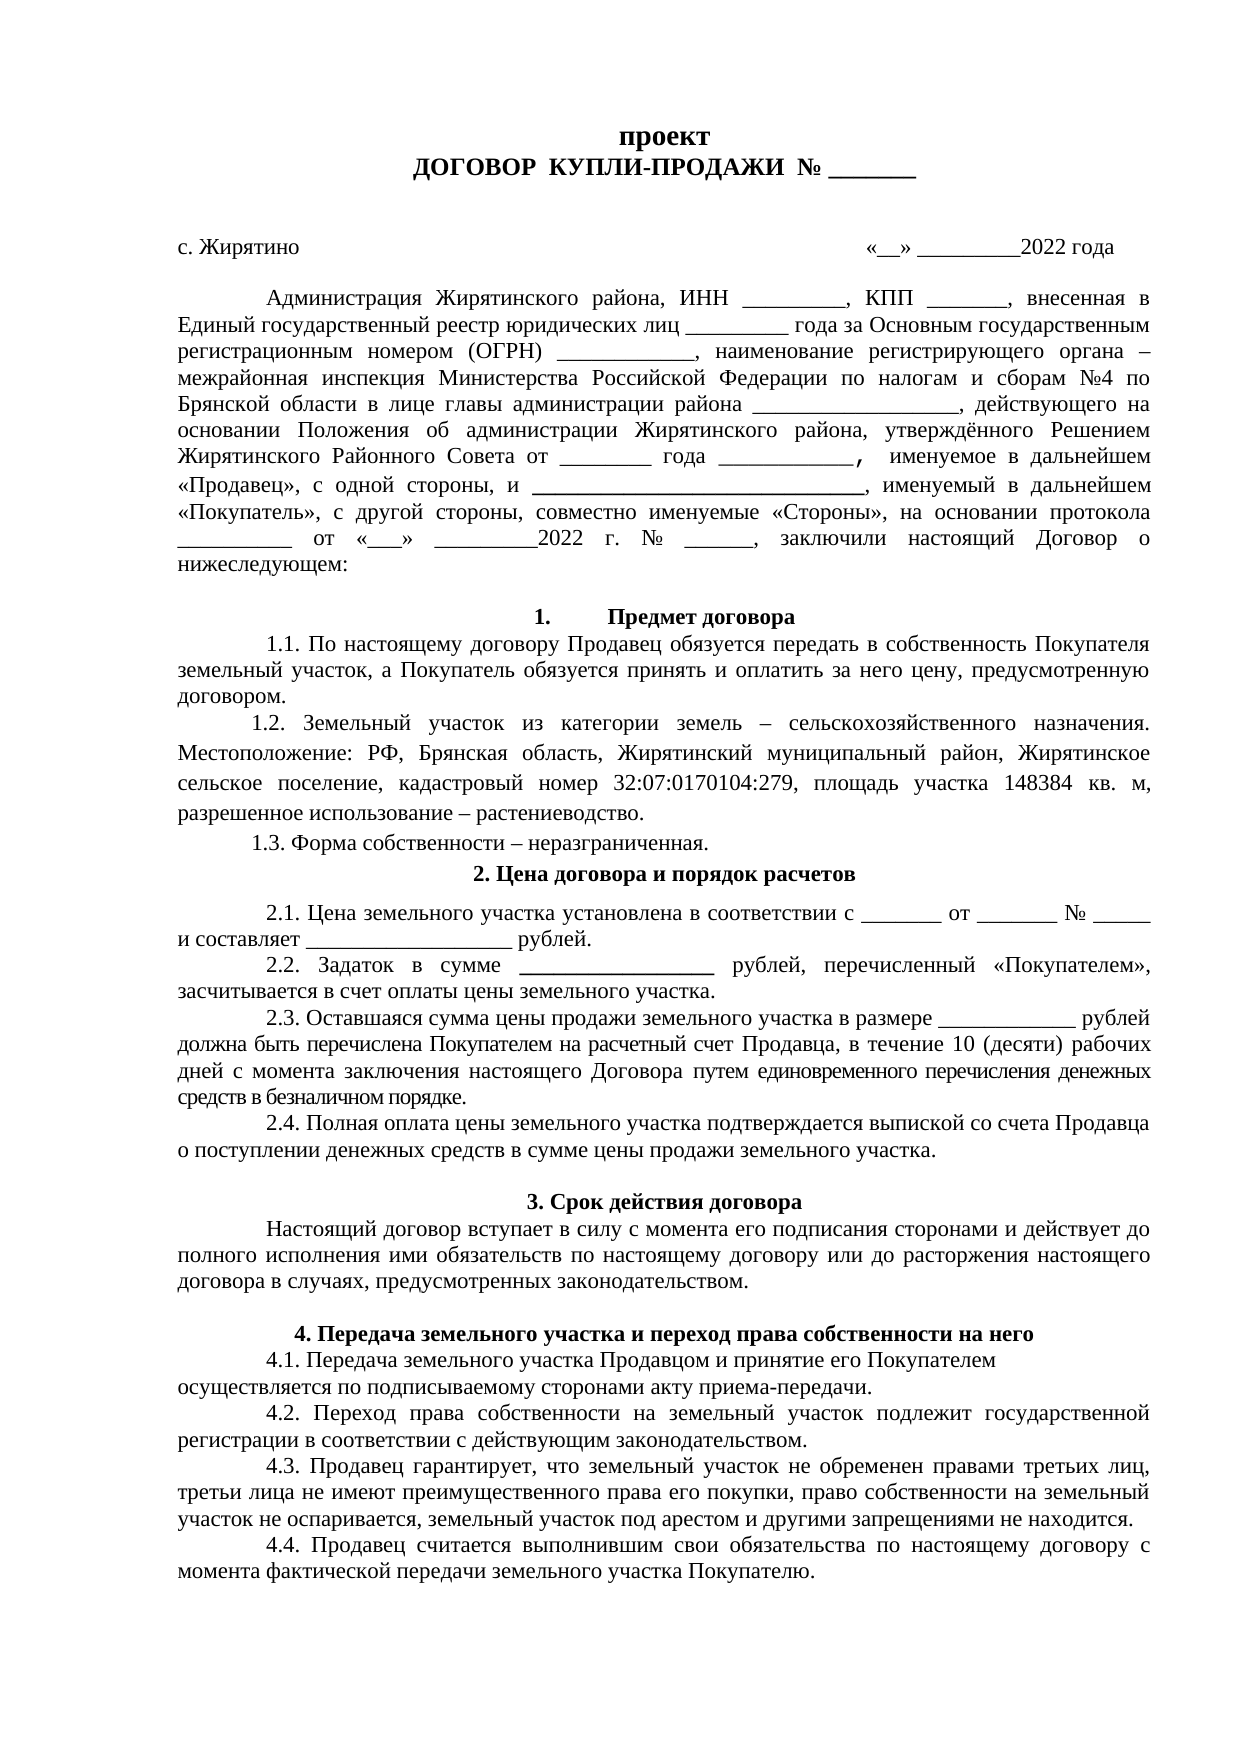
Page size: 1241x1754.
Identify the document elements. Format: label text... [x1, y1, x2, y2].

text 2.2. Задаток в сумме _________________ рублей, перечисленный «Покупателем», засчитывается в счет оплаты цены земельного участка. [177, 951, 1152, 1004]
text 4.3. Продавец гарантирует, что земельный участок не обременен правами третьих лиц, третьи лица не имеют преимущественного права его покупки, право собственности на земельный участок не оспаривается, земельный участок под арестом и другими запрещениями не находится. [177, 1452, 1152, 1531]
subtitle ДОГОВОР КУПЛИ-ПРОДАЖИ № _______ [177, 152, 1152, 180]
text 2.4. Полная оплата цены земельного участка подтверждается выпиской со счета Продавца о поступлении денежных средств в сумме цены продажи земельного участка. [177, 1109, 1152, 1162]
text 2. Цена договора и порядок расчетов [177, 860, 1152, 886]
text 2.1. Цена земельного участка установлена в соответствии с _______ от _______ № _____ и составляет __________________ рублей. [177, 898, 1152, 951]
text 4.2. Переход права собственности на земельный участок подлежит государственной регистрации в соответствии с действующим законодательством. [177, 1399, 1152, 1452]
text 1.2. Земельный участок из категории земель – сельскохозяйственного назначения. Местоположение: РФ, Брянская область, Жирятинский муниципальный район, Жирятинское сельское поселение, кадастровый номер 32:07:0170104:279, площадь участка 148384 кв. м, разрешенное использование – растениеводство. [177, 709, 1152, 826]
text 1.1. По настоящему договору Продавец обязуется передать в собственность Покупателя земельный участок, а Покупатель обязуется принять и оплатить за него цену, предусмотренную договором. [177, 629, 1152, 709]
text Настоящий договор вступает в силу с момента его подписания сторонами и действует до полного исполнения ими обязательств по настоящему договору или до расторжения настоящего договора в случаях, предусмотренных законодательством. [177, 1215, 1152, 1294]
text 4.4. Продавец считается выполнившим свои обязательства по настоящему договору с момента фактической передачи земельного участка Покупателю. [177, 1531, 1152, 1584]
text 3. Срок действия договора [177, 1188, 1152, 1215]
text Администрация Жирятинского района, ИНН _________, КПП _______, внесенная в Единый государственный реестр юридических лиц _________ года за Основным государственным регистрационным номером (ОГРН) ____________, наименование регистрирующего органа – межрайонная инспекция Министерства Российской Федерации по налогам и сборам №4 по Брянской области в лице главы администрации района __________________, действующего на основании Положения об администрации Жирятинского района, утверждённого Решением Жирятинского Районного Совета от ________ года _________, именуемое в дальнейшем «Продавец», с одной стороны, и _____________________________, именуемый в дальнейшем «Покупатель», с другой стороны, совместно именуемые «Стороны», на основании протокола __________ от «___» _________2022 г. № ______, заключили настоящий Договор о нижеследующем: [177, 284, 1152, 577]
text 4.1. Передача земельного участка Продавцом и принятие его Покупателем осуществляется по подписываемому сторонами акту приема-передачи. [177, 1347, 1152, 1399]
text с. Жирятино «__» _________2022 года [177, 233, 1152, 260]
text 1.3. Форма собственности – неразграниченная. [177, 829, 1152, 856]
text 2.3. Оставшаяся сумма цены продажи земельного участка в размере ____________ рублей должна быть перечислена Покупателем на расчетный счет Продавца, в течение 10 (десяти) рабочих дней с момента заключения настоящего Договора путем единовременного перечисления денежных средств в безналичном порядке. [177, 1004, 1152, 1109]
text 4. Передача земельного участка и переход права собственности на него [177, 1320, 1152, 1347]
list Предмет договора [177, 603, 1152, 629]
subtitle проект [177, 118, 1152, 152]
